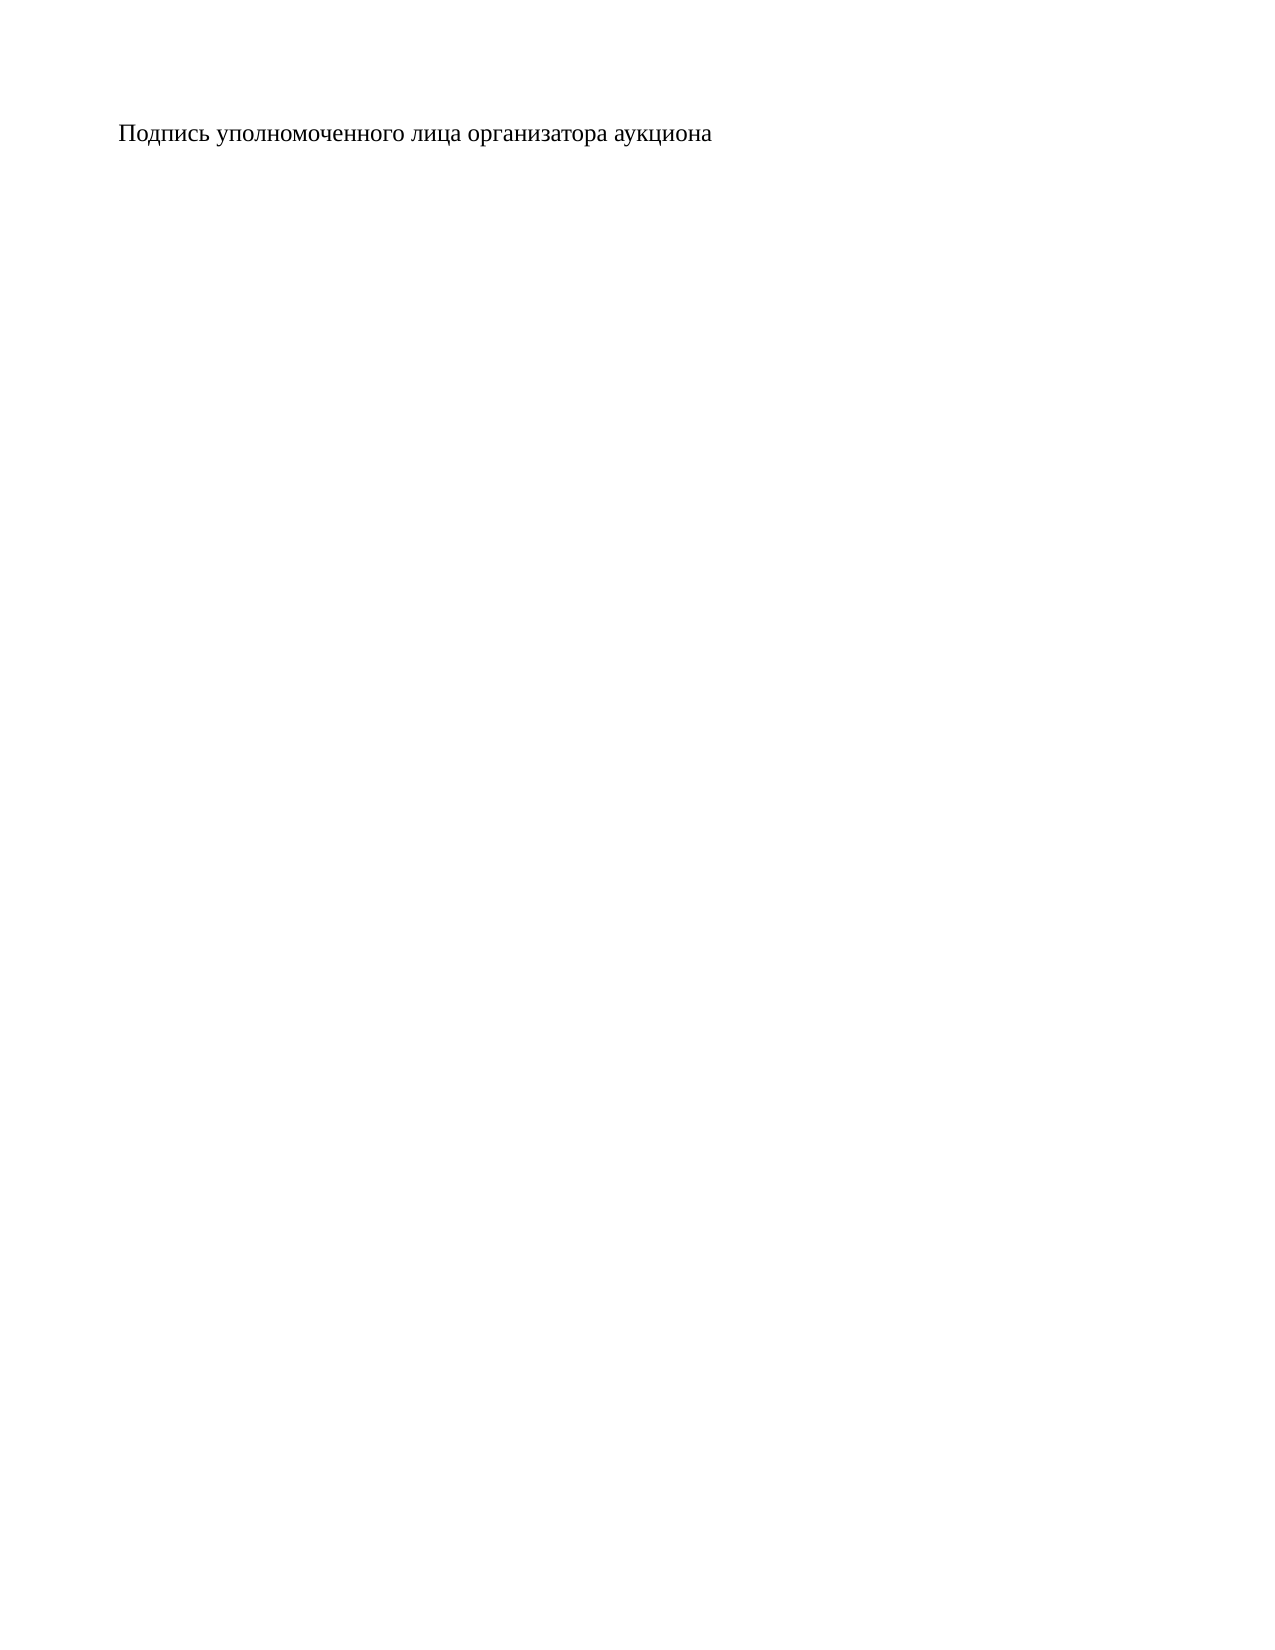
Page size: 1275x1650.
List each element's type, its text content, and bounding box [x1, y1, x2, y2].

text Подпись уполномоченного лица организатора аукциона [118, 118, 1157, 147]
